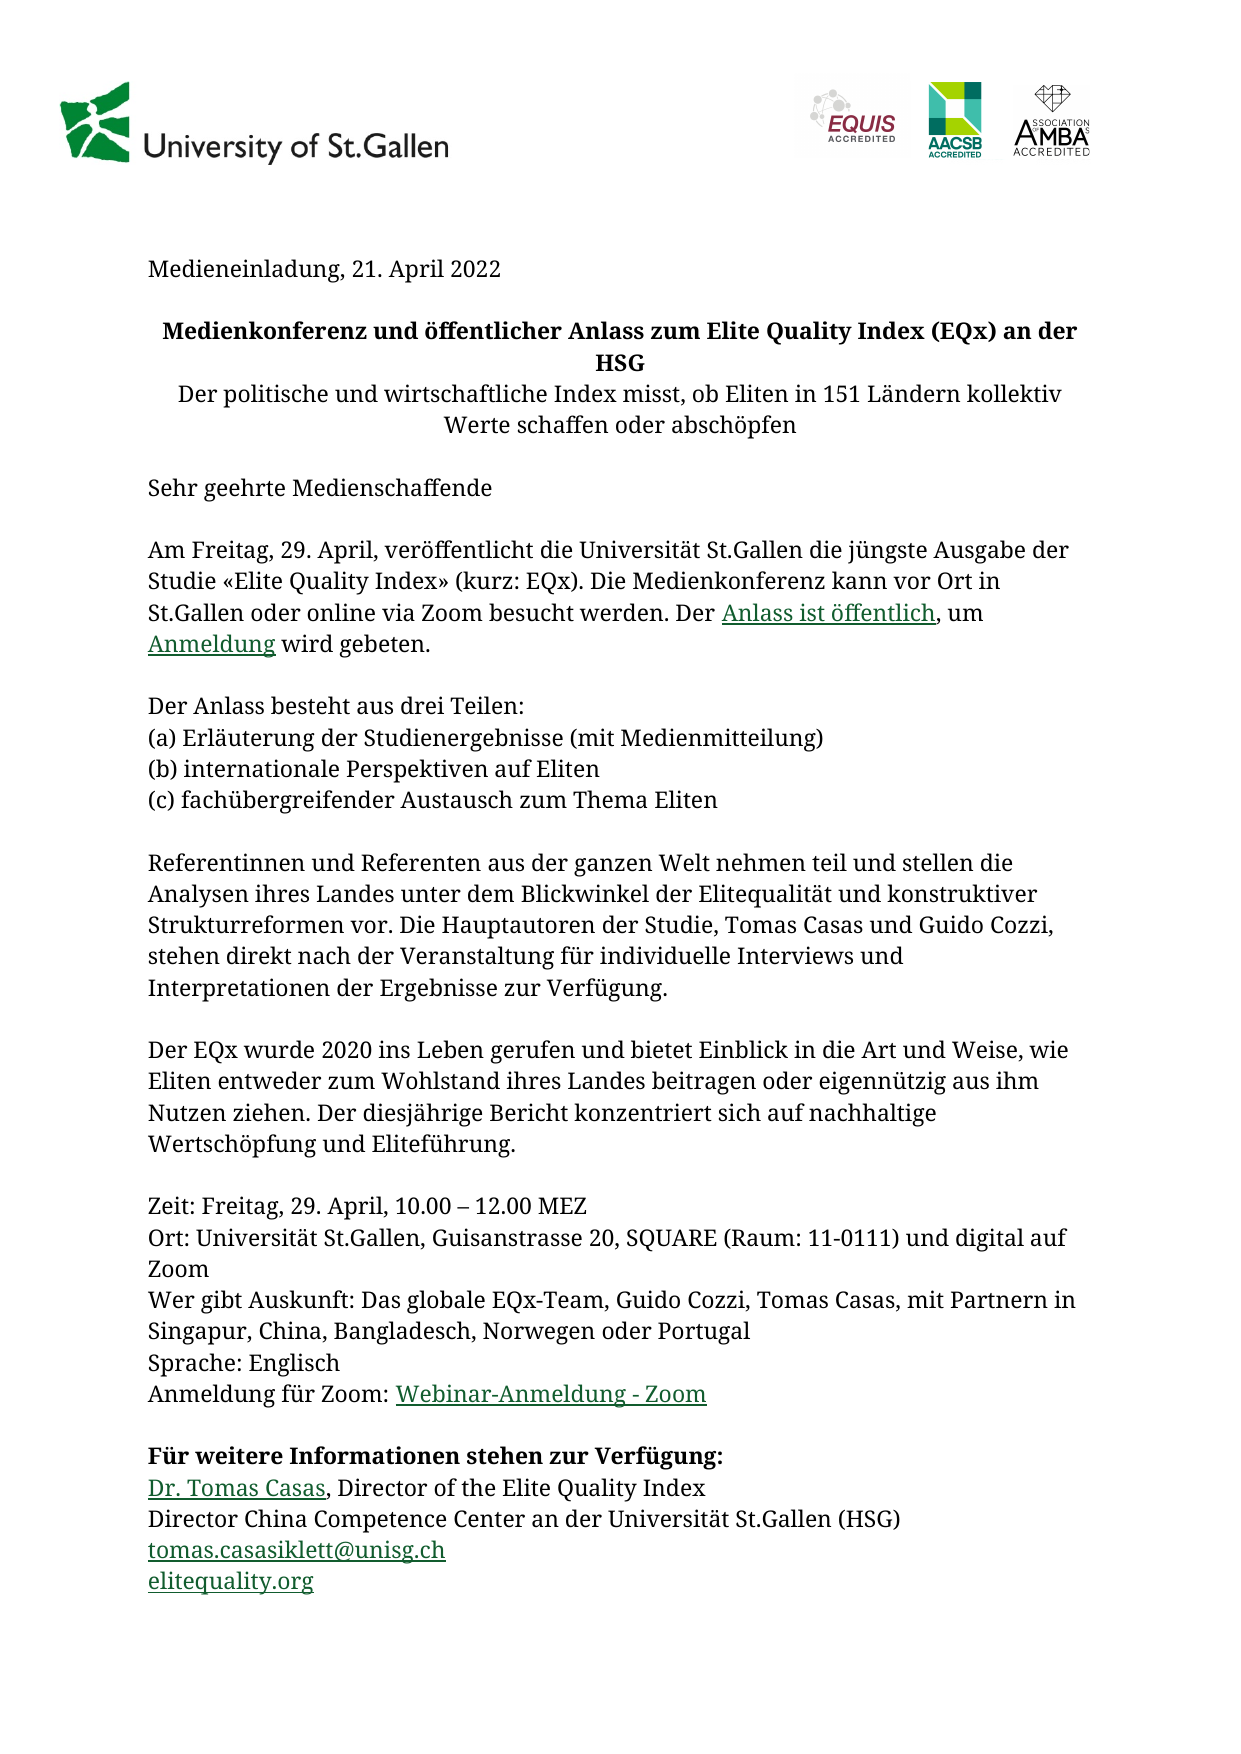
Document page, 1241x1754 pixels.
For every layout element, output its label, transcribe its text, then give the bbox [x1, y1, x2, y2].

picture [59, 73, 1093, 165]
text (c) fachübergreifender Austausch zum Thema Eliten [148, 784, 1092, 815]
text (a) Erläuterung der Studienergebnisse (mit Medienmitteilung) [148, 721, 1092, 753]
text Der politische und wirtschaftliche Index misst, ob Eliten in 151 Ländern kollektiv Werte schaffen oder abschöpfen [148, 378, 1092, 440]
text Director China Competence Center an der Universität St.Gallen (HSG) [148, 1503, 1092, 1534]
text Der Anlass besteht aus drei Teilen: [148, 690, 1092, 721]
text Medienkonferenz und öffentlicher Anlass zum Elite Quality Index (EQx) an der HSG [148, 315, 1092, 378]
text Am Freitag, 29. April, veröffentlicht die Universität St.Gallen die jüngste Ausgabe der Studie «Elite Quality Index» (kurz: EQx). Die Medienkonferenz kann vor Ort in St.Gallen oder online via Zoom besucht werden. Der Anlass ist öffentlich, um Anmeldung wird gebeten. [148, 534, 1092, 659]
text Zeit: Freitag, 29. April, 10.00 – 12.00 MEZ [148, 1190, 1092, 1221]
text elitequality.org [148, 1565, 1092, 1596]
text Referentinnen und Referenten aus der ganzen Welt nehmen teil und stellen die Analysen ihres Landes unter dem Blickwinkel der Elitequalität und konstruktiver Strukturreformen vor. Die Hauptautoren der Studie, Tomas Casas und Guido Cozzi, stehen direkt nach der Veranstaltung für individuelle Interviews und Interpretationen der Ergebnisse zur Verfügung. [148, 846, 1092, 1003]
text Wer gibt Auskunft: Das globale EQx-Team, Guido Cozzi, Tomas Casas, mit Partnern in Singapur, China, Bangladesch, Norwegen oder Portugal [148, 1284, 1092, 1346]
text (b) internationale Perspektiven auf Eliten [148, 753, 1092, 784]
text Dr. Tomas Casas, Director of the Elite Quality Index [148, 1471, 1092, 1503]
picture [1013, 85, 1090, 156]
text Der EQx wurde 2020 ins Leben gerufen und bietet Einblick in die Art und Weise, wie Eliten entweder zum Wohlstand ihres Landes beitragen oder eigennützig aus ihm Nutzen ziehen. Der diesjährige Bericht konzentriert sich auf nachhaltige Wertschöpfung und Eliteführung. [148, 1034, 1092, 1159]
text Sehr geehrte Medienschaffende [148, 471, 1092, 503]
text Anmeldung für Zoom: Webinar-Anmeldung - Zoom [148, 1378, 1092, 1409]
text Für weitere Informationen stehen zur Verfügung: [148, 1440, 1092, 1471]
text Medieneinladung, 21. April 2022 [148, 253, 1092, 284]
text Ort: Universität St.Gallen, Guisanstrasse 20, SQUARE (Raum: 11-0111) und digital auf Zoom [148, 1221, 1092, 1284]
text tomas.casasiklett@unisg.ch [148, 1534, 1092, 1565]
text Sprache: Englisch [148, 1346, 1092, 1378]
